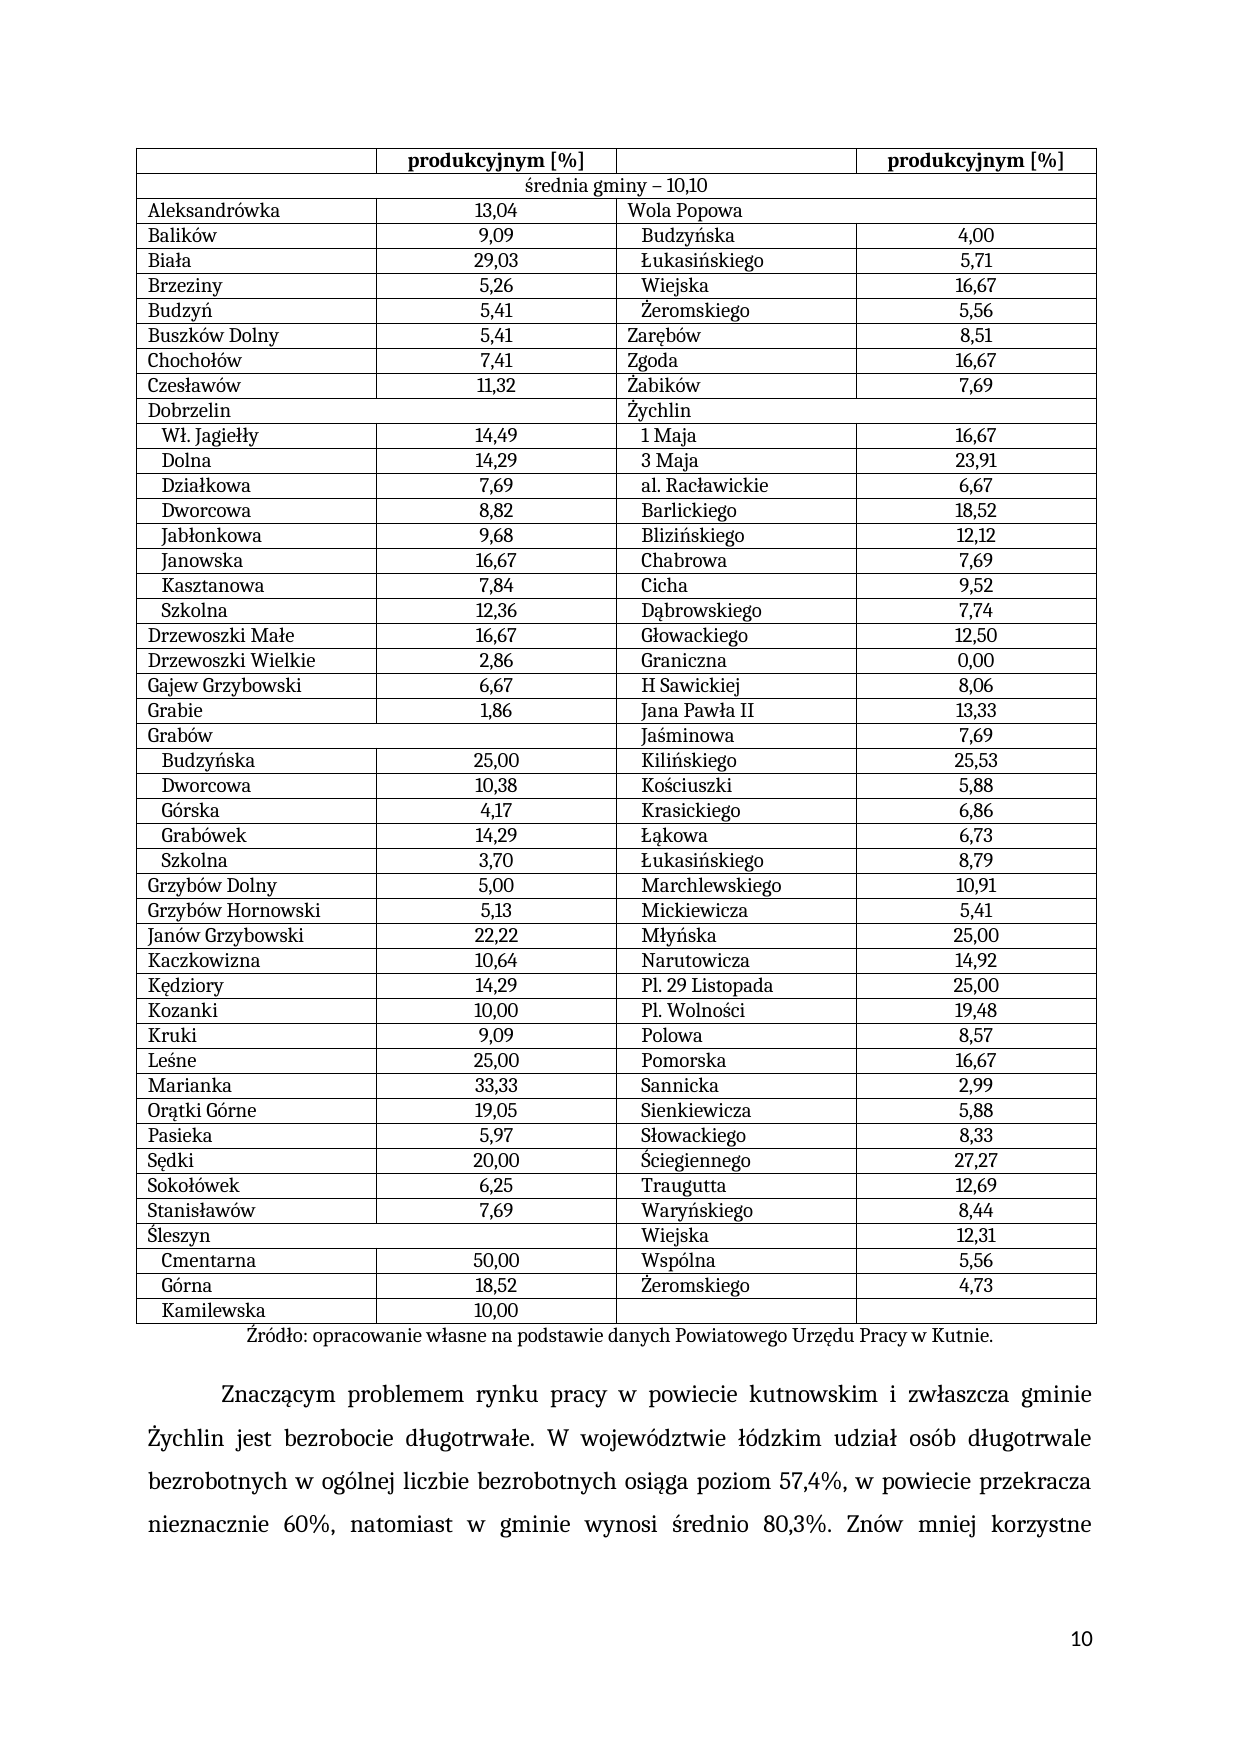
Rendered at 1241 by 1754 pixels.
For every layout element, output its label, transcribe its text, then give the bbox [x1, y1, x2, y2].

table_cell Budzyńska [137, 749, 376, 773]
table_cell Drzewoszki Wielkie [137, 649, 376, 673]
table_cell Kozanki [137, 999, 376, 1023]
table_cell Łąkowa [617, 824, 856, 848]
table_cell 22,22 [377, 924, 616, 948]
table_cell 9,52 [857, 574, 1096, 598]
table_cell 5,88 [857, 1099, 1096, 1123]
table_cell 8,51 [857, 324, 1096, 348]
table_cell Młyńska [617, 924, 856, 948]
table_cell 6,86 [857, 799, 1096, 823]
table_cell 16,67 [857, 274, 1096, 298]
table_cell Działkowa [137, 474, 376, 498]
table_cell 10,00 [377, 1299, 616, 1323]
table_cell Kasztanowa [137, 574, 376, 598]
table_cell Pasieka [137, 1124, 376, 1148]
table_cell Dobrzelin [137, 399, 616, 423]
table_cell Drzewoszki Małe [137, 624, 376, 648]
table_cell Janowska [137, 549, 376, 573]
table_cell Szkolna [137, 599, 376, 623]
table_cell Leśne [137, 1049, 376, 1073]
table_cell 9,68 [377, 524, 616, 548]
table_cell 9,09 [377, 1024, 616, 1048]
table_cell Marianka [137, 1074, 376, 1098]
table_cell 3 Maja [617, 449, 856, 473]
table_cell 8,82 [377, 499, 616, 523]
table_cell 13,33 [857, 699, 1096, 723]
table_cell średnia gminy – 10,10 [137, 174, 1096, 198]
table_cell 5,41 [377, 324, 616, 348]
text Źródło: opracowanie własne na podstawie danych Powiatowego Urzędu Pracy w Kutnie. [148, 1324, 1093, 1348]
table_cell Krasickiego [617, 799, 856, 823]
table_cell 6,73 [857, 824, 1096, 848]
table_cell Ściegiennego [617, 1149, 856, 1173]
table_cell 50,00 [377, 1249, 616, 1273]
table_cell 16,67 [377, 624, 616, 648]
table_cell Biała [137, 249, 376, 273]
table_cell 8,33 [857, 1124, 1096, 1148]
table_cell 13,04 [377, 199, 616, 223]
table_cell Czesławów [137, 374, 376, 398]
table_cell Zarębów [617, 324, 856, 348]
table_cell 10,38 [377, 774, 616, 798]
table_cell 12,50 [857, 624, 1096, 648]
table_cell Pl. Wolności [617, 999, 856, 1023]
table_cell Jana Pawła II [617, 699, 856, 723]
table_cell [857, 1299, 1096, 1323]
table_cell Szkolna [137, 849, 376, 873]
table_cell Grabówek [137, 824, 376, 848]
table_cell Polowa [617, 1024, 856, 1048]
table_cell Pl. 29 Listopada [617, 974, 856, 998]
table_cell Graniczna [617, 649, 856, 673]
table_cell Zgoda [617, 349, 856, 373]
table_cell Traugutta [617, 1174, 856, 1198]
table_cell Kościuszki [617, 774, 856, 798]
table_cell Żabików [617, 374, 856, 398]
table_cell 5,26 [377, 274, 616, 298]
table_cell 9,09 [377, 224, 616, 248]
table_cell Dworcowa [137, 774, 376, 798]
table_cell 33,33 [377, 1074, 616, 1098]
table_cell [617, 1299, 856, 1323]
table_cell Jaśminowa [617, 724, 856, 748]
table_cell Grzybów Dolny [137, 874, 376, 898]
table_cell 4,17 [377, 799, 616, 823]
table_cell 5,41 [377, 299, 616, 323]
table_cell Kędziory [137, 974, 376, 998]
table_cell Górska [137, 799, 376, 823]
table_cell 12,69 [857, 1174, 1096, 1198]
table_cell Chochołów [137, 349, 376, 373]
table_cell Górna [137, 1274, 376, 1298]
table_cell Dolna [137, 449, 376, 473]
table_cell 10,64 [377, 949, 616, 973]
table_cell Narutowicza [617, 949, 856, 973]
table_cell Jabłonkowa [137, 524, 376, 548]
table_cell Grzybów Hornowski [137, 899, 376, 923]
table_cell Stanisławów [137, 1199, 376, 1223]
table_cell Janów Grzybowski [137, 924, 376, 948]
table_cell 14,29 [377, 449, 616, 473]
table_cell 7,41 [377, 349, 616, 373]
table_cell 25,00 [857, 924, 1096, 948]
table_cell 14,92 [857, 949, 1096, 973]
table_cell 14,29 [377, 974, 616, 998]
table_cell 5,41 [857, 899, 1096, 923]
table_cell Wł. Jagiełły [137, 424, 376, 448]
table_cell Budzyńska [617, 224, 856, 248]
table_cell Barlickiego [617, 499, 856, 523]
table_cell Dworcowa [137, 499, 376, 523]
table_cell 5,13 [377, 899, 616, 923]
table_cell 5,56 [857, 299, 1096, 323]
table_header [857, 149, 1096, 173]
table_cell 25,53 [857, 749, 1096, 773]
table_cell 7,69 [857, 549, 1096, 573]
table_cell 7,84 [377, 574, 616, 598]
table_cell 2,99 [857, 1074, 1096, 1098]
table_cell Grabie [137, 699, 376, 723]
table_cell H Sawickiej [617, 674, 856, 698]
table_cell Słowackiego [617, 1124, 856, 1148]
table_cell Wiejska [617, 274, 856, 298]
table_cell 12,31 [857, 1224, 1096, 1248]
table_cell 8,06 [857, 674, 1096, 698]
table_cell Balików [137, 224, 376, 248]
table_cell Kruki [137, 1024, 376, 1048]
table_cell 16,67 [857, 349, 1096, 373]
table_cell 7,69 [377, 474, 616, 498]
table_cell Wola Popowa [617, 199, 1096, 223]
table_cell Mickiewicza [617, 899, 856, 923]
table_cell Wspólna [617, 1249, 856, 1273]
table_cell Waryńskiego [617, 1199, 856, 1223]
table_cell 12,36 [377, 599, 616, 623]
table_cell 3,70 [377, 849, 616, 873]
table_cell 6,25 [377, 1174, 616, 1198]
table_cell Wiejska [617, 1224, 856, 1248]
table_cell 7,69 [377, 1199, 616, 1223]
table_cell 20,00 [377, 1149, 616, 1173]
table_cell Blizińskiego [617, 524, 856, 548]
table_cell 29,03 [377, 249, 616, 273]
table_cell 12,12 [857, 524, 1096, 548]
table_cell Grabów [137, 724, 616, 748]
table_cell Aleksandrówka [137, 199, 376, 223]
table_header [377, 149, 616, 173]
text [148, 1380, 1093, 1538]
table_cell 8,44 [857, 1199, 1096, 1223]
table_cell 5,00 [377, 874, 616, 898]
table_cell 8,57 [857, 1024, 1096, 1048]
table_cell 5,97 [377, 1124, 616, 1148]
table_cell Dąbrowskiego [617, 599, 856, 623]
table_cell Orątki Górne [137, 1099, 376, 1123]
table_cell 16,67 [377, 549, 616, 573]
table_cell Budzyń [137, 299, 376, 323]
table_cell 25,00 [377, 1049, 616, 1073]
table_cell 5,71 [857, 249, 1096, 273]
table_cell Śleszyn [137, 1224, 616, 1248]
table_cell Buszków Dolny [137, 324, 376, 348]
table_cell 14,29 [377, 824, 616, 848]
table_cell 11,32 [377, 374, 616, 398]
table_cell 10,91 [857, 874, 1096, 898]
table_cell al. Racławickie [617, 474, 856, 498]
table_cell 18,52 [377, 1274, 616, 1298]
table_cell 1,86 [377, 699, 616, 723]
table_cell 7,74 [857, 599, 1096, 623]
table_cell 0,00 [857, 649, 1096, 673]
table_cell Żeromskiego [617, 1274, 856, 1298]
table_cell 4,73 [857, 1274, 1096, 1298]
table_cell Kaczkowizna [137, 949, 376, 973]
table_cell Łukasińskiego [617, 849, 856, 873]
table_cell 5,56 [857, 1249, 1096, 1273]
table_cell Sędki [137, 1149, 376, 1173]
table_cell Sannicka [617, 1074, 856, 1098]
table_header Miejscowość/ulica [617, 149, 856, 173]
table_cell 10,00 [377, 999, 616, 1023]
table_cell Kilińskiego [617, 749, 856, 773]
table_cell 16,67 [857, 424, 1096, 448]
table_cell 6,67 [857, 474, 1096, 498]
table_cell 23,91 [857, 449, 1096, 473]
table_cell Marchlewskiego [617, 874, 856, 898]
table_cell Cmentarna [137, 1249, 376, 1273]
table_cell Łukasińskiego [617, 249, 856, 273]
table_cell Żychlin [617, 399, 1096, 423]
table_cell Gajew Grzybowski [137, 674, 376, 698]
table_cell Pomorska [617, 1049, 856, 1073]
table_cell Żeromskiego [617, 299, 856, 323]
table_cell 18,52 [857, 499, 1096, 523]
table_cell Brzeziny [137, 274, 376, 298]
table_cell Głowackiego [617, 624, 856, 648]
table_cell 16,67 [857, 1049, 1096, 1073]
table_cell 5,88 [857, 774, 1096, 798]
table_cell 25,00 [857, 974, 1096, 998]
table_cell Cicha [617, 574, 856, 598]
table_cell 19,05 [377, 1099, 616, 1123]
table_cell 1 Maja [617, 424, 856, 448]
table_cell 14,49 [377, 424, 616, 448]
table_cell Chabrowa [617, 549, 856, 573]
table_cell 6,67 [377, 674, 616, 698]
table_cell 27,27 [857, 1149, 1096, 1173]
table_cell 4,00 [857, 224, 1096, 248]
table_cell 7,69 [857, 374, 1096, 398]
table_cell Sienkiewicza [617, 1099, 856, 1123]
table_header Miejscowość/ulica [137, 149, 376, 173]
table_cell 2,86 [377, 649, 616, 673]
table_cell Kamilewska [137, 1299, 376, 1323]
table_cell 19,48 [857, 999, 1096, 1023]
table_cell 8,79 [857, 849, 1096, 873]
table_cell 25,00 [377, 749, 616, 773]
table_cell Sokołówek [137, 1174, 376, 1198]
table_cell 7,69 [857, 724, 1096, 748]
